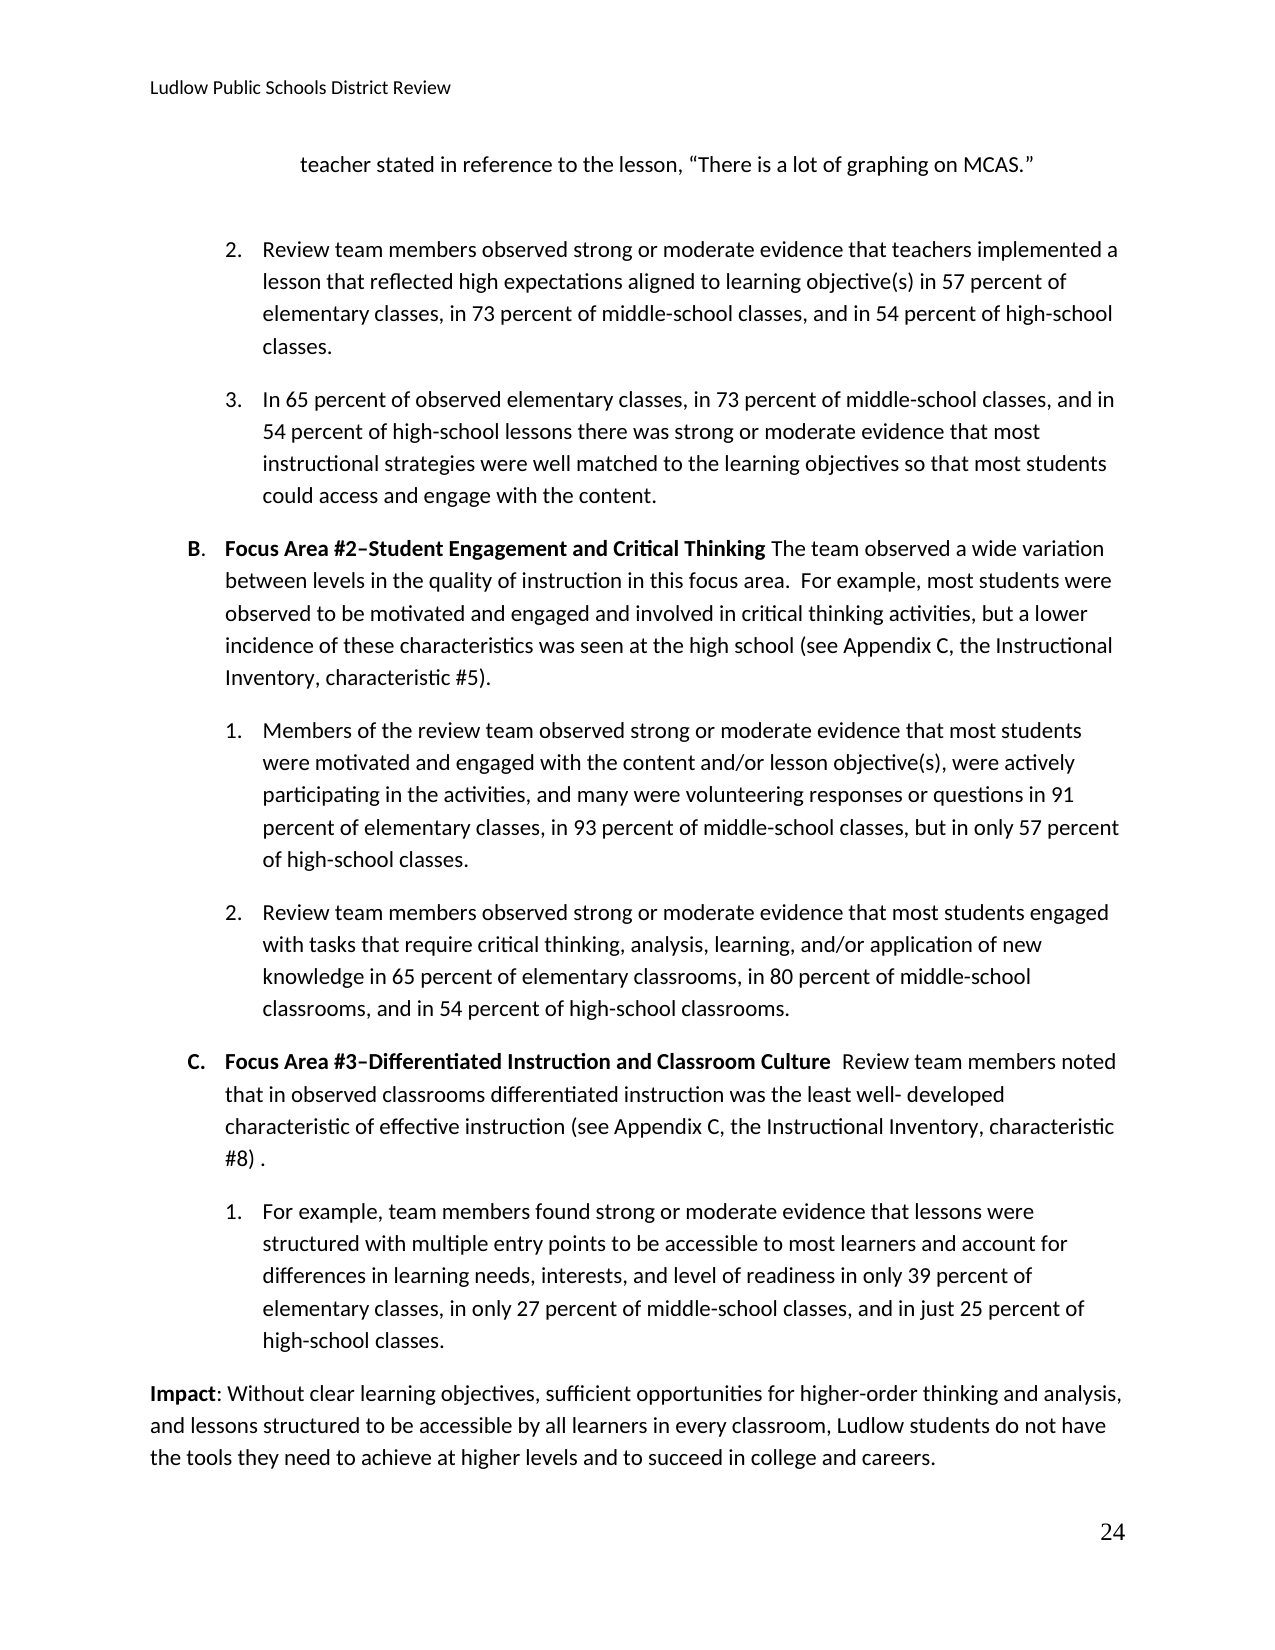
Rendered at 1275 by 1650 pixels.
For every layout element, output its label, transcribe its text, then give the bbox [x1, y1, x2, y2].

text 2. Review team members observed strong or moderate evidence that teachers implemented a lesson that reflected high expectations aligned to learning objective(s) in 57 percent of elementary classes, in 73 percent of middle-school classes, and in 54 percent of high-school classes. [84, 235, 1125, 360]
text 2. Review team members observed strong or moderate evidence that most students engaged with tasks that require critical thinking, analysis, learning, and/or application of new knowledge in 65 percent of elementary classrooms, in 80 percent of middle-school classrooms, and in 54 percent of high-school classrooms. [150, 898, 1125, 1022]
text B. Focus Area #2–Student Engagement and Critical Thinking The team observed a wide variation between levels in the quality of instruction in this focus area. For example, most students were observed to be motivated and engaged and involved in critical thinking activities, but a lower incidence of these characteristics was seen at the high school (see Appendix C, the Instructional Inventory, characteristic #5). [159, 534, 1125, 691]
text 1. Members of the review team observed strong or moderate evidence that most students were motivated and engaged with the content and/or lesson objective(s), were actively participating in the activities, and many were volunteering responses or questions in 91 percent of elementary classes, in 93 percent of middle-school classes, but in only 57 percent of high-school classes. [150, 716, 1125, 873]
text C. Focus Area #3–Differentiated Instruction and Classroom Culture Review team members noted that in observed classrooms differentiated instruction was the least well- developed characteristic of effective instruction (see Appendix C, the Instructional Inventory, characteristic #8) . [150, 1047, 1125, 1172]
text 3. In 65 percent of observed elementary classes, in 73 percent of middle-school classes, and in 54 percent of high-school lessons there was strong or moderate evidence that most instructional strategies were well matched to the learning objectives so that most students could access and engage with the content. [84, 385, 1125, 509]
text Impact: Without clear learning objectives, sufficient opportunities for higher-order thinking and analysis, and lessons structured to be accessible by all learners in every classroom, Ludlow students do not have the tools they need to achieve at higher levels and to succeed in college and careers. [150, 1379, 1125, 1471]
text 1. For example, team members found strong or moderate evidence that lessons were structured with multiple entry points to be accessible to most learners and account for differences in learning needs, interests, and level of readiness in only 39 percent of elementary classes, in only 27 percent of middle-school classes, and in just 25 percent of high-school classes. [187, 1197, 1125, 1354]
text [150, 150, 1125, 210]
